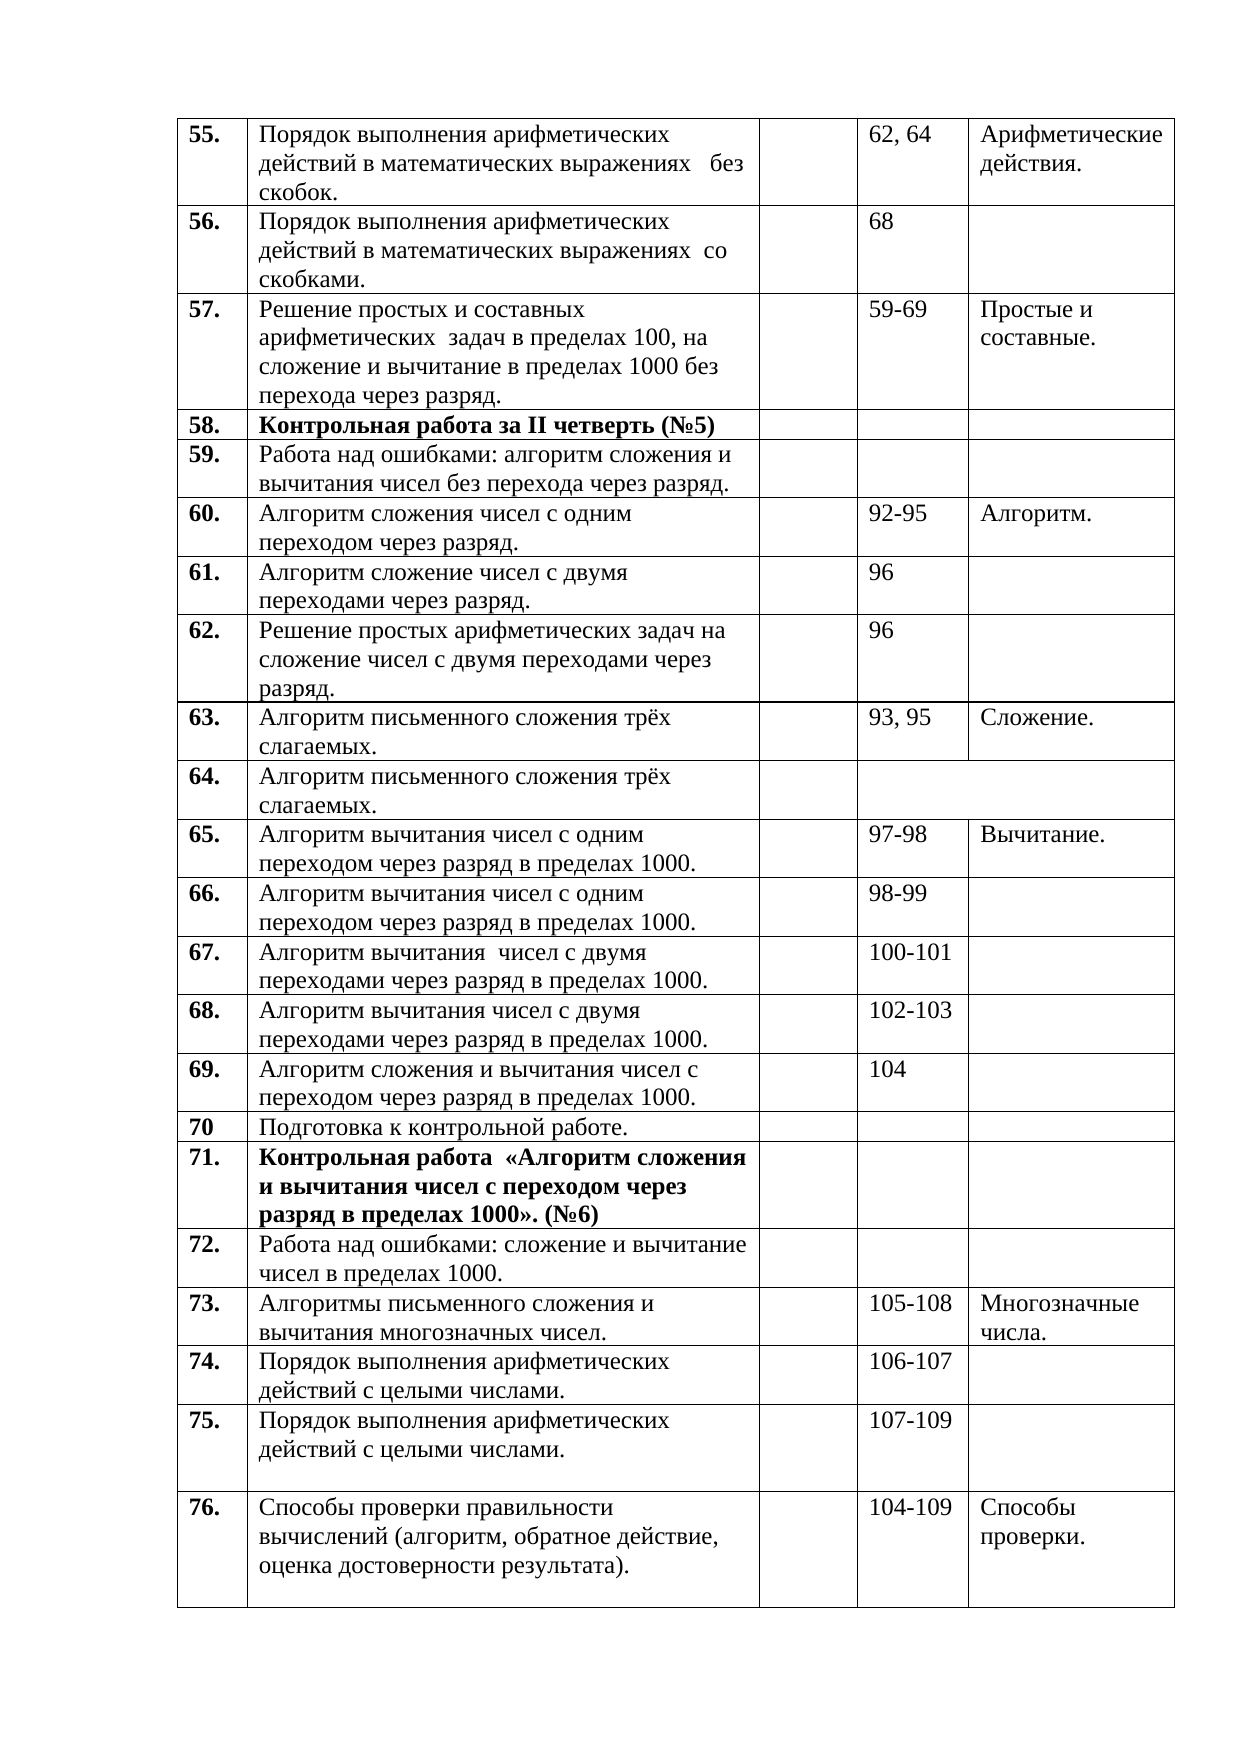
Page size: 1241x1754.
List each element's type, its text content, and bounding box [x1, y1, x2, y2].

table_cell [969, 1112, 1174, 1141]
table_cell 67. [178, 937, 247, 994]
table_cell 68 [858, 206, 968, 293]
table_cell 96 [858, 557, 968, 614]
table_cell Контрольная работа «Алгоритм сложения и вычитания чисел с переходом через разряд в пределах 1000». (№6) [248, 1142, 759, 1228]
table_cell [858, 1229, 968, 1287]
table_cell 71. [178, 1142, 247, 1228]
table_cell [760, 498, 857, 556]
table_cell 69. [178, 1054, 247, 1111]
table_cell [760, 761, 857, 818]
table_cell Порядок выполнения арифметических действий с целыми числами. [248, 1346, 759, 1404]
table_cell [760, 1346, 857, 1404]
table_cell 76. [178, 1492, 247, 1607]
table_cell Алгоритм сложения и вычитания чисел с переходом через разряд в пределах 1000. [248, 1054, 759, 1111]
table_cell 104-109 [858, 1492, 968, 1607]
table_cell [760, 703, 857, 760]
table_cell [760, 1288, 857, 1345]
table_cell Алгоритм вычитания чисел с двумя переходами через разряд в пределах 1000. [248, 995, 759, 1053]
table_cell Подготовка к контрольной работе. [248, 1112, 759, 1141]
table_cell Вычитание. [969, 820, 1174, 877]
table_cell [760, 820, 857, 877]
table_cell 58. [178, 410, 247, 438]
table_cell [969, 440, 1174, 497]
table_cell [760, 557, 857, 614]
table_cell [858, 410, 968, 438]
table_cell Алгоритм сложения чисел с одним переходом через разряд. [248, 498, 759, 556]
table_cell 59-69 [858, 294, 968, 409]
table_cell 72. [178, 1229, 247, 1287]
table_cell Алгоритм. [969, 498, 1174, 556]
table_cell 61. [178, 557, 247, 614]
table_cell 73. [178, 1288, 247, 1345]
table_cell 92-95 [858, 498, 968, 556]
table_cell [760, 294, 857, 409]
table_cell [969, 615, 1174, 701]
table_cell 104 [858, 1054, 968, 1111]
table_cell Простые и составные. [969, 294, 1174, 409]
table_cell [969, 1229, 1174, 1287]
table_cell Порядок выполнения арифметических действий в математических выражениях без скобок. [248, 119, 759, 205]
table_cell 93, 95 [858, 703, 968, 760]
table_cell [858, 1112, 968, 1141]
table_cell 70 [178, 1112, 247, 1141]
table_cell [760, 1142, 857, 1228]
table_cell [760, 1054, 857, 1111]
table_cell 57. [178, 294, 247, 409]
table_cell [760, 410, 857, 438]
table_cell 106-107 [858, 1346, 968, 1404]
table_cell [969, 410, 1174, 438]
table_cell [969, 937, 1174, 994]
table_cell 60. [178, 498, 247, 556]
table_cell [969, 1142, 1174, 1228]
table_cell Алгоритм письменного сложения трёх слагаемых. [248, 761, 759, 818]
table_cell 64. [178, 761, 247, 818]
table_cell Решение простых арифметических задач на сложение чисел с двумя переходами через разряд. [248, 615, 759, 701]
table_cell 75. [178, 1405, 247, 1491]
table_cell 66. [178, 878, 247, 936]
table_cell [969, 878, 1174, 936]
table_cell Алгоритм вычитания чисел с двумя переходами через разряд в пределах 1000. [248, 937, 759, 994]
table_cell Контрольная работа за II четверть (№5) [248, 410, 759, 438]
table_cell [760, 615, 857, 701]
table_cell 98-99 [858, 878, 968, 936]
table_cell 74. [178, 1346, 247, 1404]
table_cell [760, 206, 857, 293]
table_cell 100-101 [858, 937, 968, 994]
table_cell 96 [858, 615, 968, 701]
table_cell Алгоритм сложение чисел с двумя переходами через разряд. [248, 557, 759, 614]
table_cell [969, 1405, 1174, 1491]
table_cell [969, 1346, 1174, 1404]
table_cell [969, 557, 1174, 614]
table_cell Порядок выполнения арифметических действий с целыми числами. [248, 1405, 759, 1491]
table_cell [760, 1112, 857, 1141]
table_cell [760, 937, 857, 994]
table_cell [760, 440, 857, 497]
table_cell 62. [178, 615, 247, 701]
table_cell Арифметические действия. [969, 119, 1174, 205]
table_cell 97-98 [858, 820, 968, 877]
table_cell 55. [178, 119, 247, 205]
table_cell 62, 64 [858, 119, 968, 205]
table_cell [760, 878, 857, 936]
table_cell [858, 761, 1174, 818]
table_cell [760, 119, 857, 205]
table_cell Алгоритм письменного сложения трёх слагаемых. [248, 703, 759, 760]
table_cell Алгоритм вычитания чисел с одним переходом через разряд в пределах 1000. [248, 820, 759, 877]
table_cell [760, 1229, 857, 1287]
table_cell Алгоритмы письменного сложения и вычитания многозначных чисел. [248, 1288, 759, 1345]
table_cell Многозначные числа. [969, 1288, 1174, 1345]
table_cell 105-108 [858, 1288, 968, 1345]
table_cell 102-103 [858, 995, 968, 1053]
table_cell [969, 1054, 1174, 1111]
table_cell Работа над ошибками: сложение и вычитание чисел в пределах 1000. [248, 1229, 759, 1287]
table_cell Алгоритм вычитания чисел с одним переходом через разряд в пределах 1000. [248, 878, 759, 936]
table_cell Решение простых и составных арифметических задач в пределах 100, на сложение и вычитание в пределах 1000 без перехода через разряд. [248, 294, 759, 409]
table_cell 56. [178, 206, 247, 293]
table_cell [858, 1142, 968, 1228]
table_cell [760, 1405, 857, 1491]
table_cell [858, 440, 968, 497]
table_cell [760, 995, 857, 1053]
table_cell [969, 995, 1174, 1053]
table_cell [969, 206, 1174, 293]
table_cell Порядок выполнения арифметических действий в математических выражениях со скобками. [248, 206, 759, 293]
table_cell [248, 1492, 759, 1607]
table_cell Сложение. [969, 703, 1174, 760]
table_cell 65. [178, 820, 247, 877]
table_cell Работа над ошибками: алгоритм сложения и вычитания чисел без перехода через разряд. [248, 440, 759, 497]
table_cell [760, 1492, 857, 1607]
table_cell 68. [178, 995, 247, 1053]
table_cell 59. [178, 440, 247, 497]
table_cell 107-109 [858, 1405, 968, 1491]
table_cell 63. [178, 703, 247, 760]
table_cell Способы проверки. [969, 1492, 1174, 1607]
